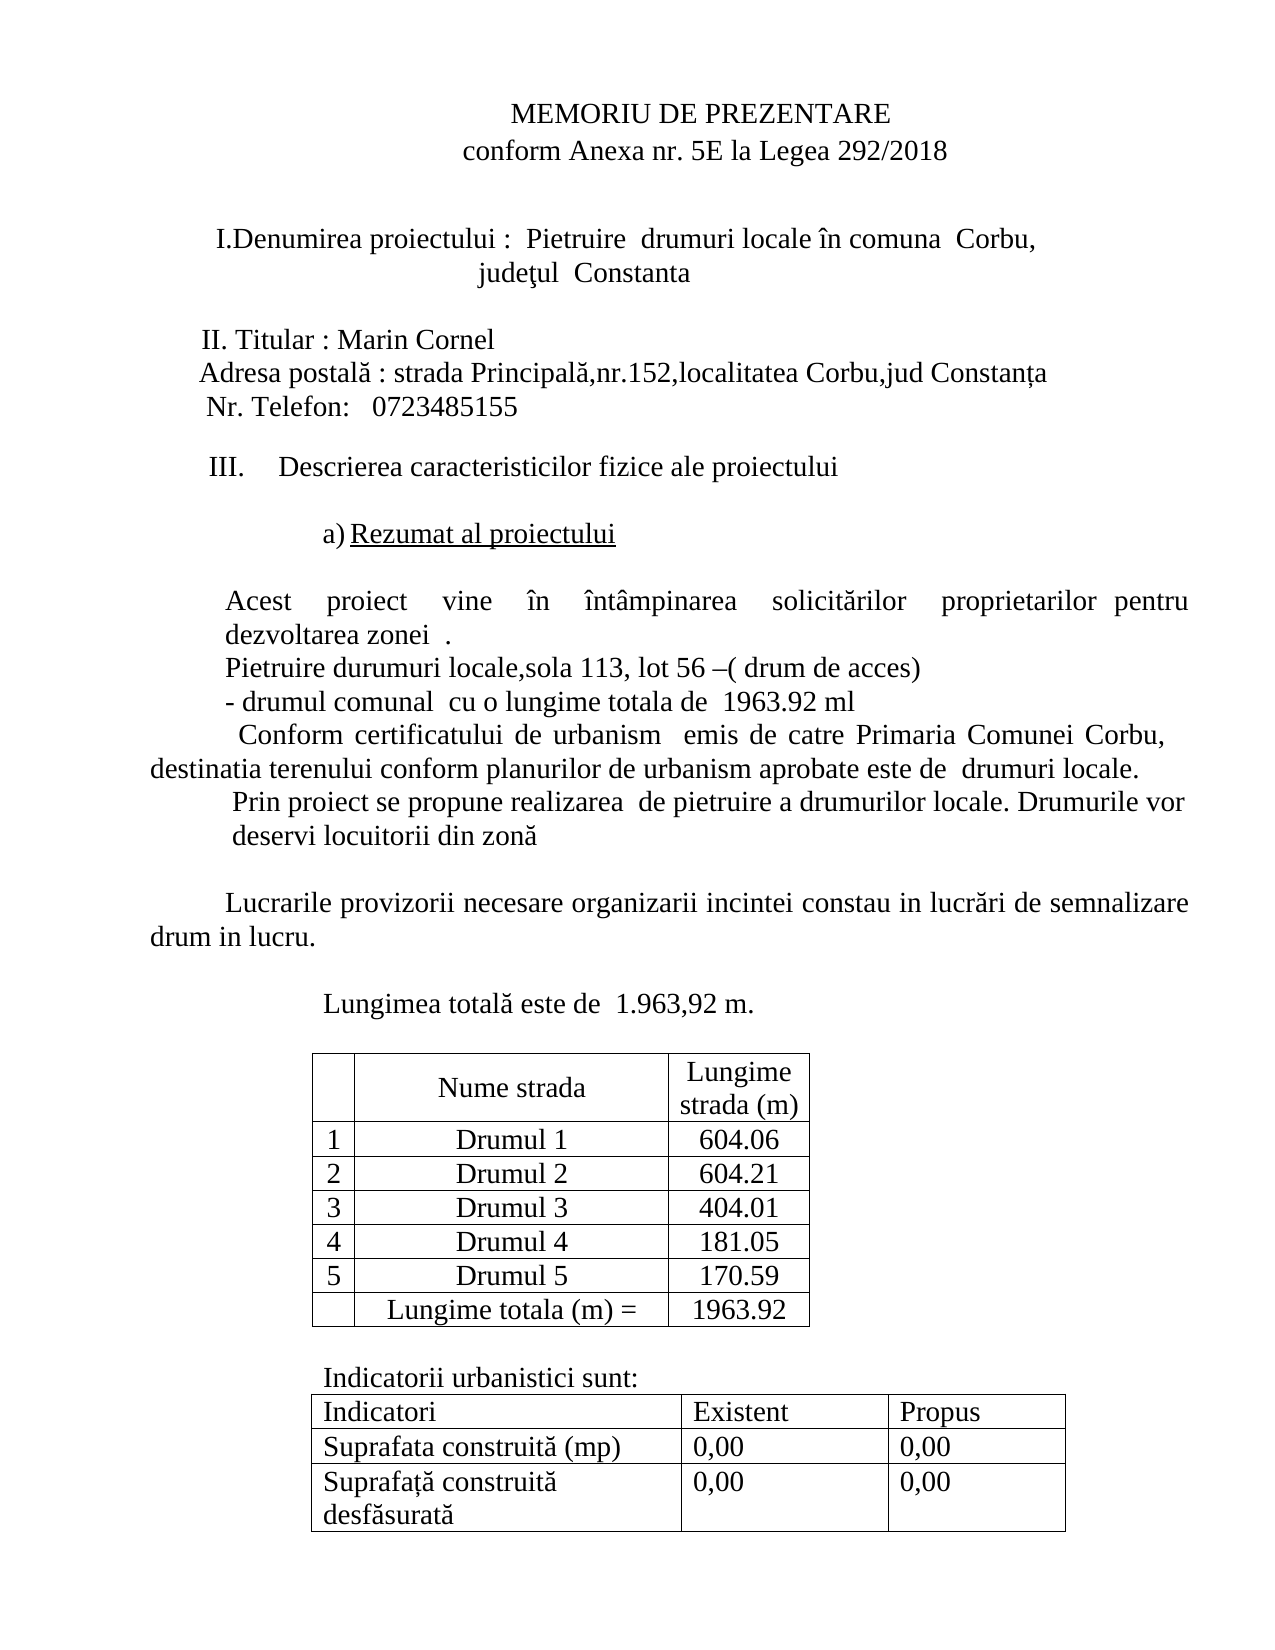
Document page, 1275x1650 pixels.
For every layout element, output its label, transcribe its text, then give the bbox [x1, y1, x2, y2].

table_header Lungime strada (m) [669, 1054, 809, 1121]
table_cell [313, 1293, 354, 1326]
list Pietruire durumuri locale,sola 113, lot 56 –( drum de acces) [225, 650, 1191, 684]
table_cell 604.21 [669, 1157, 809, 1189]
list Acest proiect vine în întâmpinarea solicitărilor proprietarilor pentru dezvoltarea zonei . [225, 583, 1191, 650]
text Indicatorii urbanistici sunt: [323, 1360, 1191, 1393]
table_cell Drumul 2 [355, 1157, 668, 1189]
table_cell Drumul 3 [355, 1191, 668, 1224]
table_cell 404.01 [669, 1191, 809, 1224]
table_cell 1963.92 [669, 1293, 809, 1326]
text II. Titular : Marin Cornel [150, 322, 1191, 356]
table_cell Drumul 1 [355, 1122, 668, 1156]
table_cell 0,00 [682, 1464, 888, 1531]
table_cell 1 [313, 1122, 354, 1156]
text conform Anexa nr. 5E la Legea 292/2018 [462, 133, 1191, 167]
text Lungimea totală este de 1.963,92 m. [323, 986, 1191, 1019]
table_cell 0,00 [682, 1429, 888, 1463]
table_cell Suprafata construită (mp) [312, 1429, 681, 1463]
table_cell 3 [313, 1191, 354, 1224]
text Adresa postală : strada Principală,nr.152,localitatea Corbu,jud Constanța [198, 356, 1191, 389]
text Conform certificatului de urbanism emis de catre Primaria Comunei Corbu, destinatia terenului conform planurilor de urbanism aprobate este de drumuri locale. [150, 717, 1168, 784]
list Descrierea caracteristicilor fizice ale proiectului [208, 449, 1191, 483]
table_header Propus [889, 1395, 1065, 1428]
table_cell 170.59 [669, 1259, 809, 1292]
table_cell 604.06 [669, 1122, 809, 1156]
table_cell Drumul 4 [355, 1225, 668, 1258]
table_cell 4 [313, 1225, 354, 1258]
table_cell Lungime totala (m) = [355, 1293, 668, 1326]
text Nr. Telefon: 0723485155 [198, 389, 1191, 423]
table_header Indicatori [312, 1395, 681, 1428]
table_cell Drumul 5 [355, 1259, 668, 1292]
table_cell 2 [313, 1157, 354, 1189]
text Lucrarile provizorii necesare organizarii incintei constau in lucrări de semnalizare drum in lucru. [150, 885, 1191, 952]
table_header [313, 1054, 354, 1121]
table_cell Suprafață construită desfăsurată [312, 1464, 681, 1531]
list - drumul comunal cu o lungime totala de 1963.92 ml [225, 684, 1191, 717]
text Prin proiect se propune realizarea de pietruire a drumurilor locale. Drumurile vor deservi locuitorii din zonă [232, 784, 1191, 852]
list Rezumat al proiectului [322, 516, 1191, 550]
table_cell 0,00 [889, 1429, 1065, 1463]
table_cell 0,00 [889, 1464, 1065, 1531]
text MEMORIU DE PREZENTARE [510, 97, 1191, 130]
table_cell 181.05 [669, 1225, 809, 1258]
table_header Nume strada [355, 1054, 668, 1121]
table_header Existent [682, 1395, 888, 1428]
text judeţul Constanta [150, 255, 1188, 288]
table_cell 5 [313, 1259, 354, 1292]
text I.Denumirea proiectului : Pietruire drumuri locale în comuna Corbu, [150, 221, 1188, 255]
